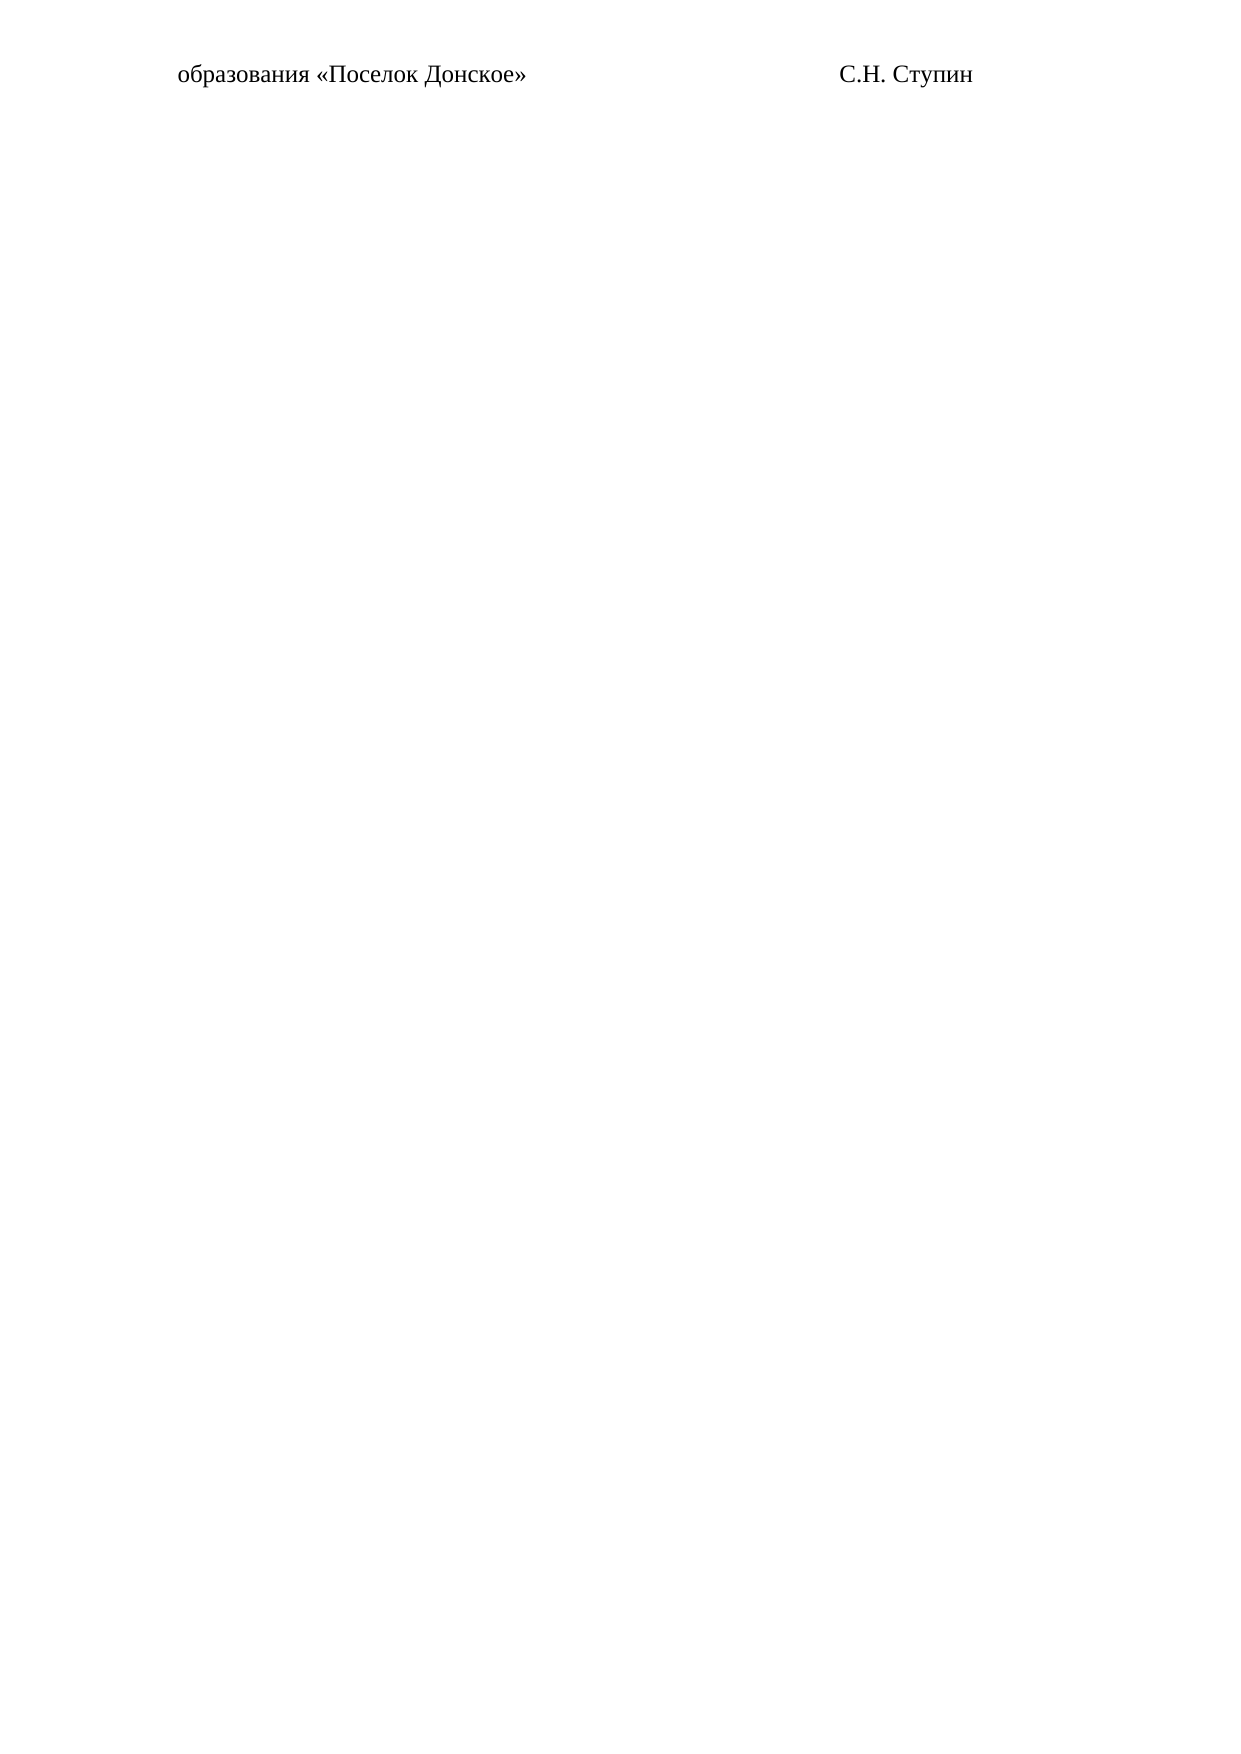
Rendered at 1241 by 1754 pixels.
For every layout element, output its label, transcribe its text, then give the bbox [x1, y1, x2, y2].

text образования «Поселок Донское» С.Н. Ступин [177, 59, 1181, 88]
